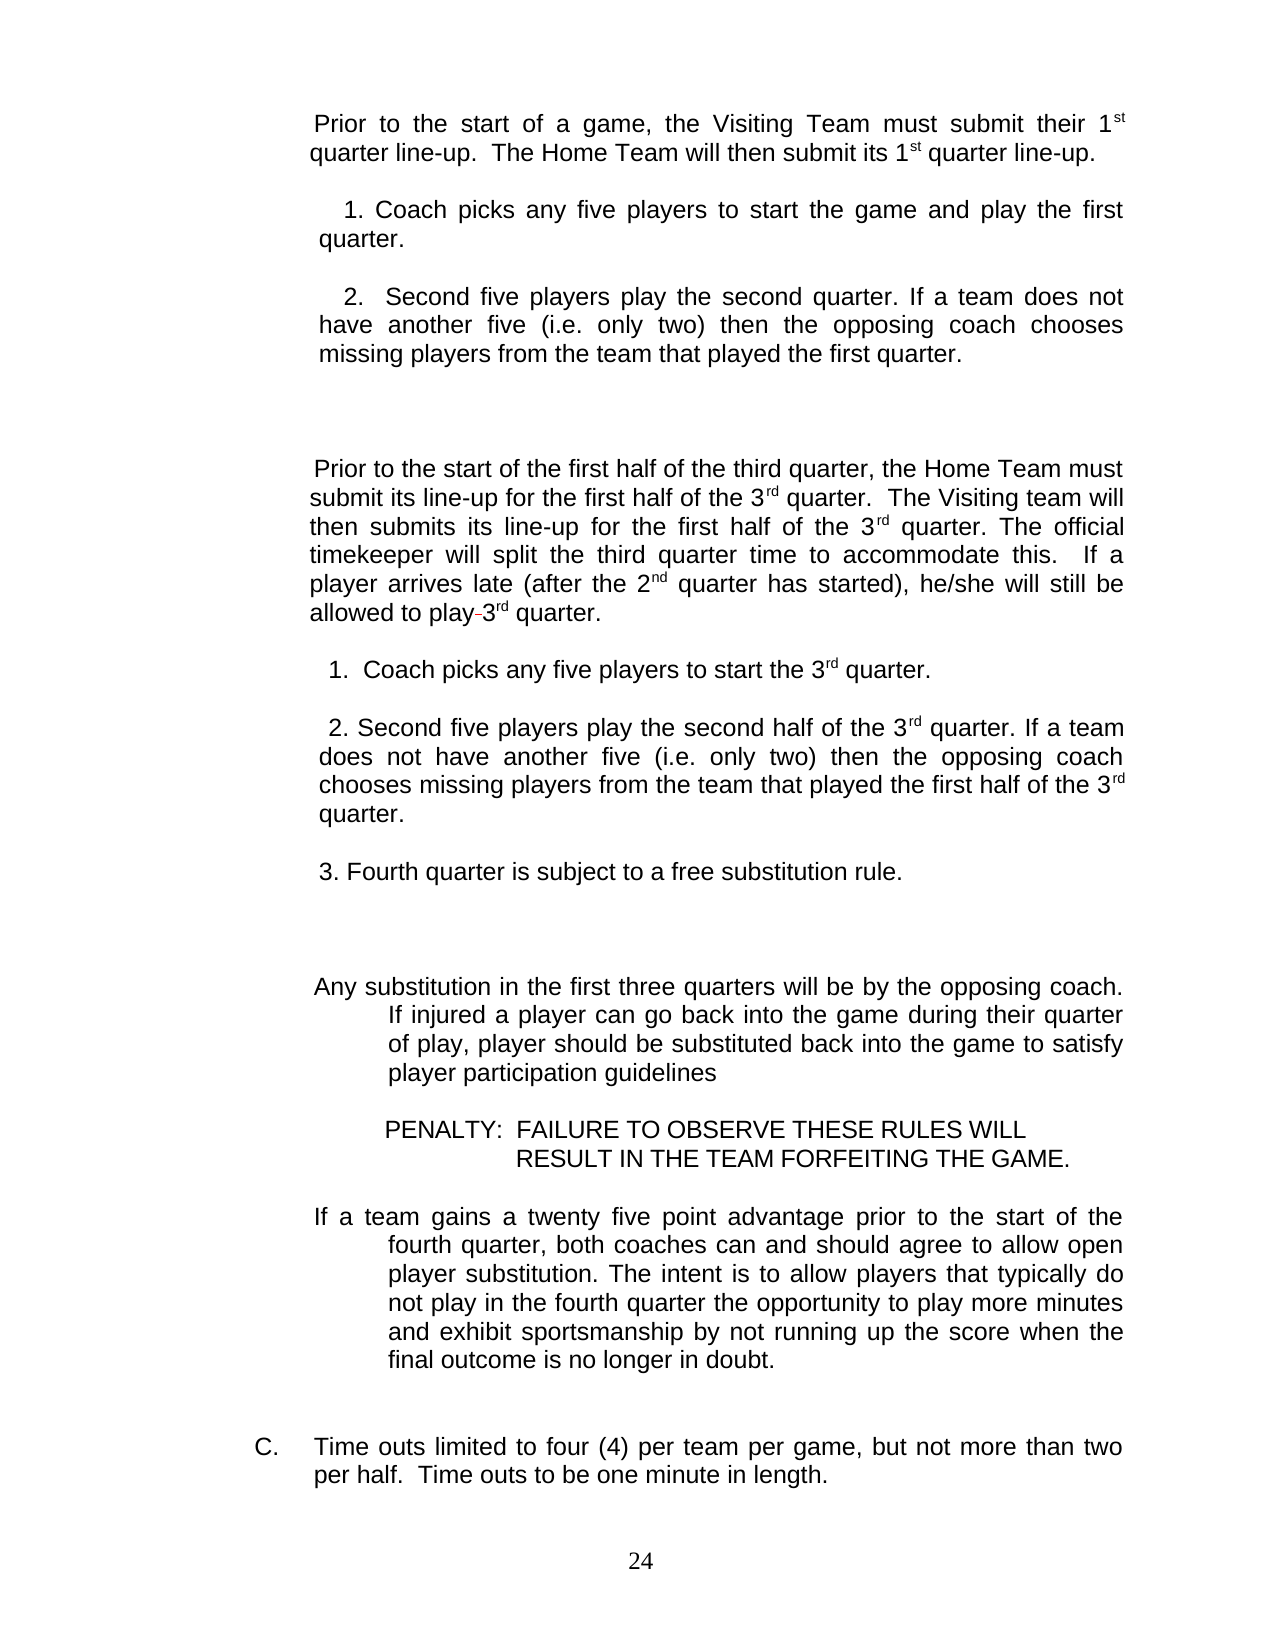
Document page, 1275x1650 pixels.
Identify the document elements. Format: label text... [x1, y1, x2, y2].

text Prior to the start of the first half of the third quarter, the Home Team must submit its line-up for the first half of the 3rd quarter. The Visiting team will then submits its line-up for the first half of the 3rd quarter. The official timekeeper will split the third quarter time to accommodate this. If a player arrives late (after the 2nd quarter has started), he/she will still be allowed to play 3rd quarter. [309, 454, 1125, 627]
text 1. Coach picks any five players to start the game and play the first quarter. [319, 195, 1125, 253]
text PENALTY: FAILURE TO OBSERVE THESE RULES WILL RESULT IN THE TEAM FORFEITING THE GAME. [384, 1115, 1125, 1173]
text If a team gains a twenty five point advantage prior to the start of the fourth quarter, both coaches can and should agree to allow open player substitution. The intent is to allow players that typically do not play in the fourth quarter the opportunity to play more minutes and exhibit sportsmanship by not running up the score when the final outcome is no longer in doubt. [150, 1202, 1125, 1374]
text 2. Second five players play the second quarter. If a team does not have another five (i.e. only two) then the opposing coach chooses missing players from the team that played the first quarter. [319, 282, 1125, 368]
text 2. Second five players play the second half of the 3rd quarter. If a team does not have another five (i.e. only two) then the opposing coach chooses missing players from the team that played the first half of the 3rd quarter. [319, 713, 1125, 828]
text 1. Coach picks any five players to start the 3rd quarter. [225, 655, 1125, 684]
text Prior to the start of a game, the Visiting Team must submit their 1st quarter line-up. The Home Team will then submit its 1st quarter line-up. [291, 109, 1125, 167]
text C. Time outs limited to four (4) per team per game, but not more than two per half. Time outs to be one minute in length. [150, 1432, 1125, 1489]
text 3. Fourth quarter is subject to a free substitution rule. [319, 857, 1125, 885]
text Any substitution in the first three quarters will be by the opposing coach. If injured a player can go back into the game during their quarter of play, player should be substituted back into the game to satisfy player participation guidelines [150, 972, 1125, 1087]
